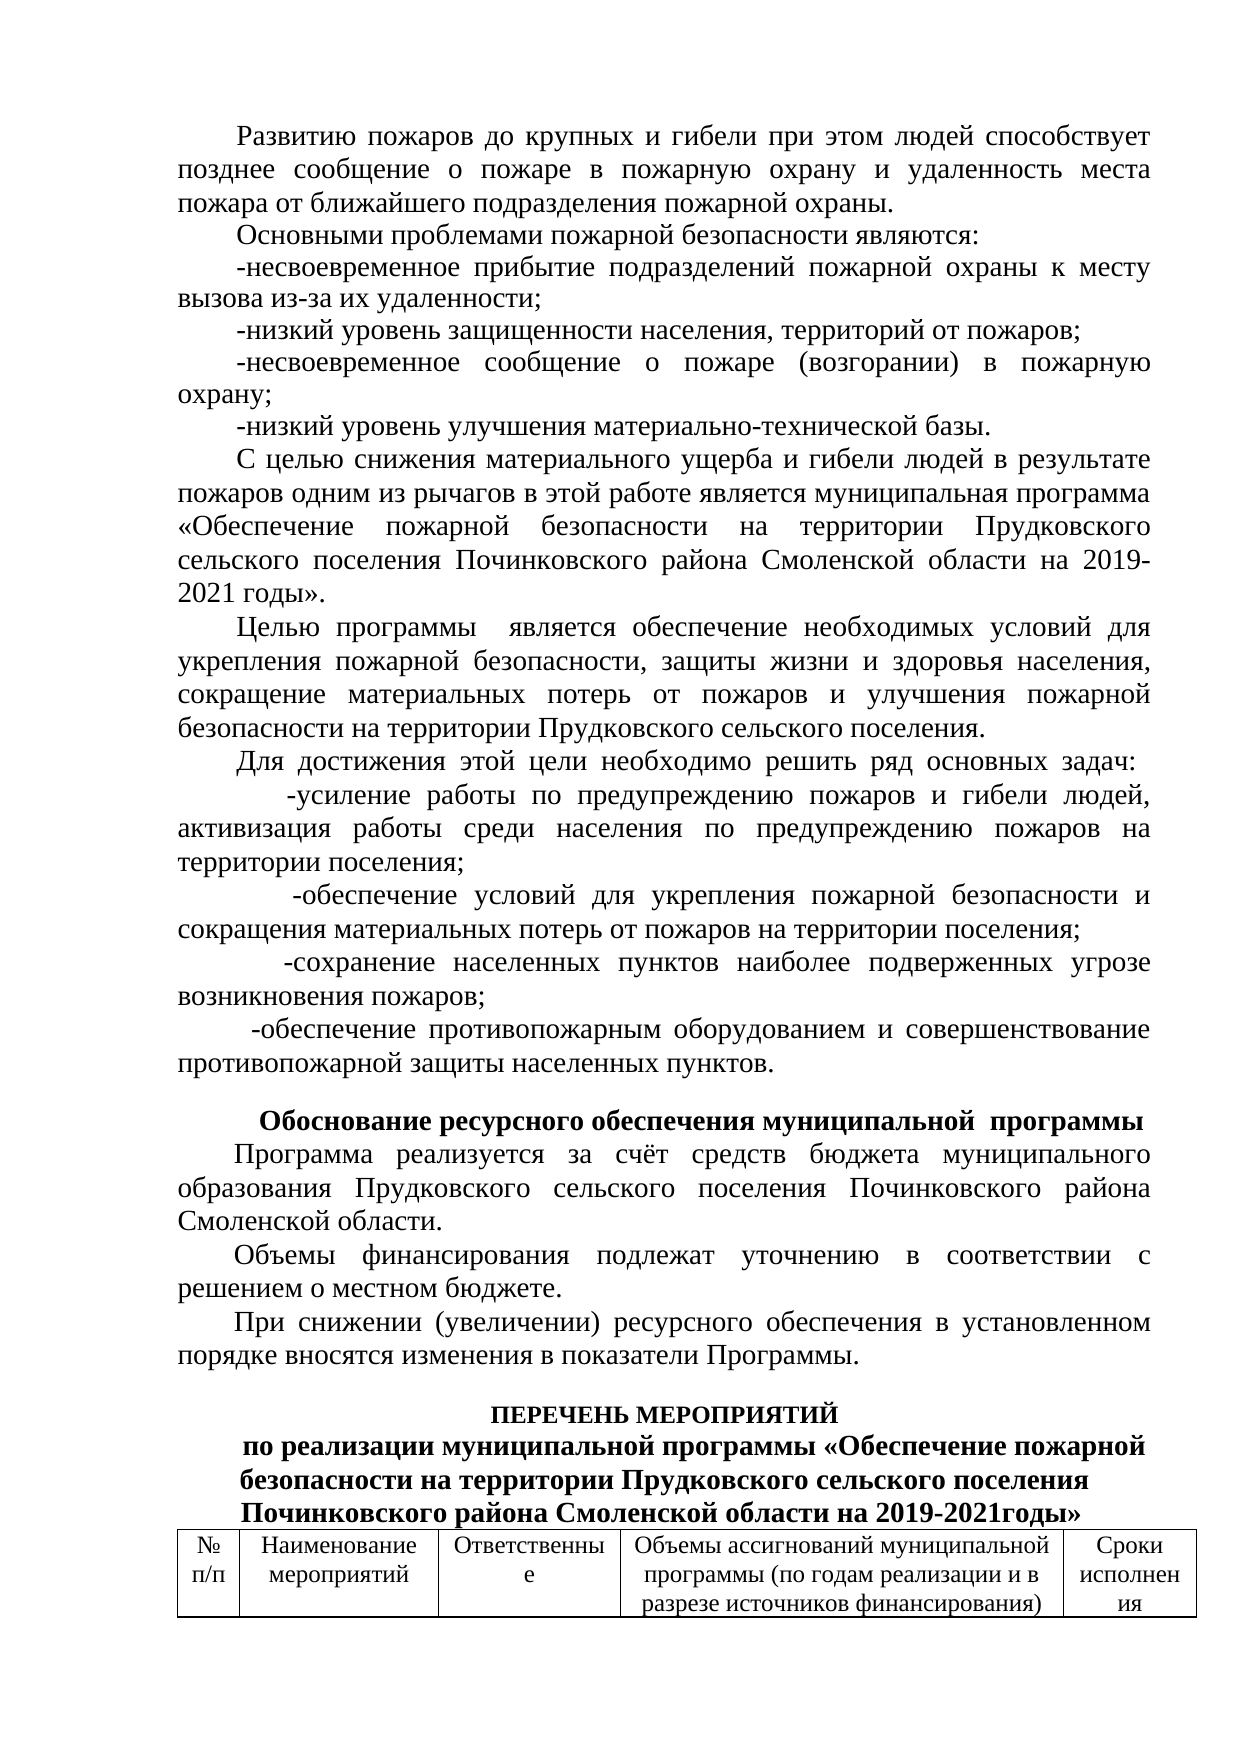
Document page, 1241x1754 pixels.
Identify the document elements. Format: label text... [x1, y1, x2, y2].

text Целью программы является обеспечение необходимых условий для укрепления пожарной безопасности, защиты жизни и здоровья населения, сокращение материальных потерь от пожаров и улучшения пожарной безопасности на территории Прудковского сельского поселения. [177, 609, 1152, 743]
table_header Ответственные [439, 1530, 620, 1616]
text ПЕРЕЧЕНЬ МЕРОПРИЯТИЙ [177, 1400, 1152, 1428]
text С целью снижения материального ущерба и гибели людей в результате пожаров одним из рычагов в этой работе является муниципальная программа «Обеспечение пожарной безопасности на территории Прудковского сельского поселения Починковского района Смоленской области на 2019-2021 годы». [177, 441, 1152, 609]
table_header № п/п [178, 1530, 239, 1616]
text по реализации муниципальной программы «Обеспечение пожарной безопасности на территории Прудковского сельского поселения Починковского района Смоленской области на 2019-2021годы» [177, 1428, 1152, 1529]
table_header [621, 1530, 1063, 1616]
text Основными проблемами пожарной безопасности являются: [177, 219, 1152, 251]
text -обеспечение условий для укрепления пожарной безопасности и сокращения материальных потерь от пожаров на территории поселения; [177, 877, 1152, 944]
text -несвоевременное сообщение о пожаре (возгорании) в пожарную охрану; [177, 346, 1152, 409]
text -низкий уровень улучшения материально-технической базы. [177, 409, 1152, 441]
text -сохранение населенных пунктов наиболее подверженных угрозе возникновения пожаров; [177, 944, 1152, 1012]
text Для достижения этой цели необходимо решить ряд основных задач: -усиление работы по предупреждению пожаров и гибели людей, активизация работы среди населения по предупреждению пожаров на территории поселения; [177, 743, 1152, 877]
text Обоснование ресурсного обеспечения муниципальной программы [177, 1103, 1152, 1136]
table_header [1064, 1530, 1196, 1616]
text -низкий уровень защищенности населения, территорий от пожаров; [177, 314, 1152, 346]
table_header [240, 1530, 438, 1616]
text -несвоевременное прибытие подразделений пожарной охраны к месту вызова из-за их удаленности; [177, 251, 1152, 314]
text Развитию пожаров до крупных и гибели при этом людей способствует позднее сообщение о пожаре в пожарную охрану и удаленность места пожара от ближайшего подразделения пожарной охраны. [177, 118, 1152, 219]
text -обеспечение противопожарным оборудованием и совершенствование противопожарной защиты населенных пунктов. [177, 1012, 1152, 1079]
text Объемы финансирования подлежат уточнению в соответствии с решением о местном бюджете. [177, 1237, 1152, 1304]
text При снижении (увеличении) ресурсного обеспечения в установленном порядке вносятся изменения в показатели Программы. [177, 1304, 1152, 1371]
text Программа реализуется за счёт средств бюджета муниципального образования Прудковского сельского поселения Починковского района Смоленской области. [177, 1136, 1152, 1237]
